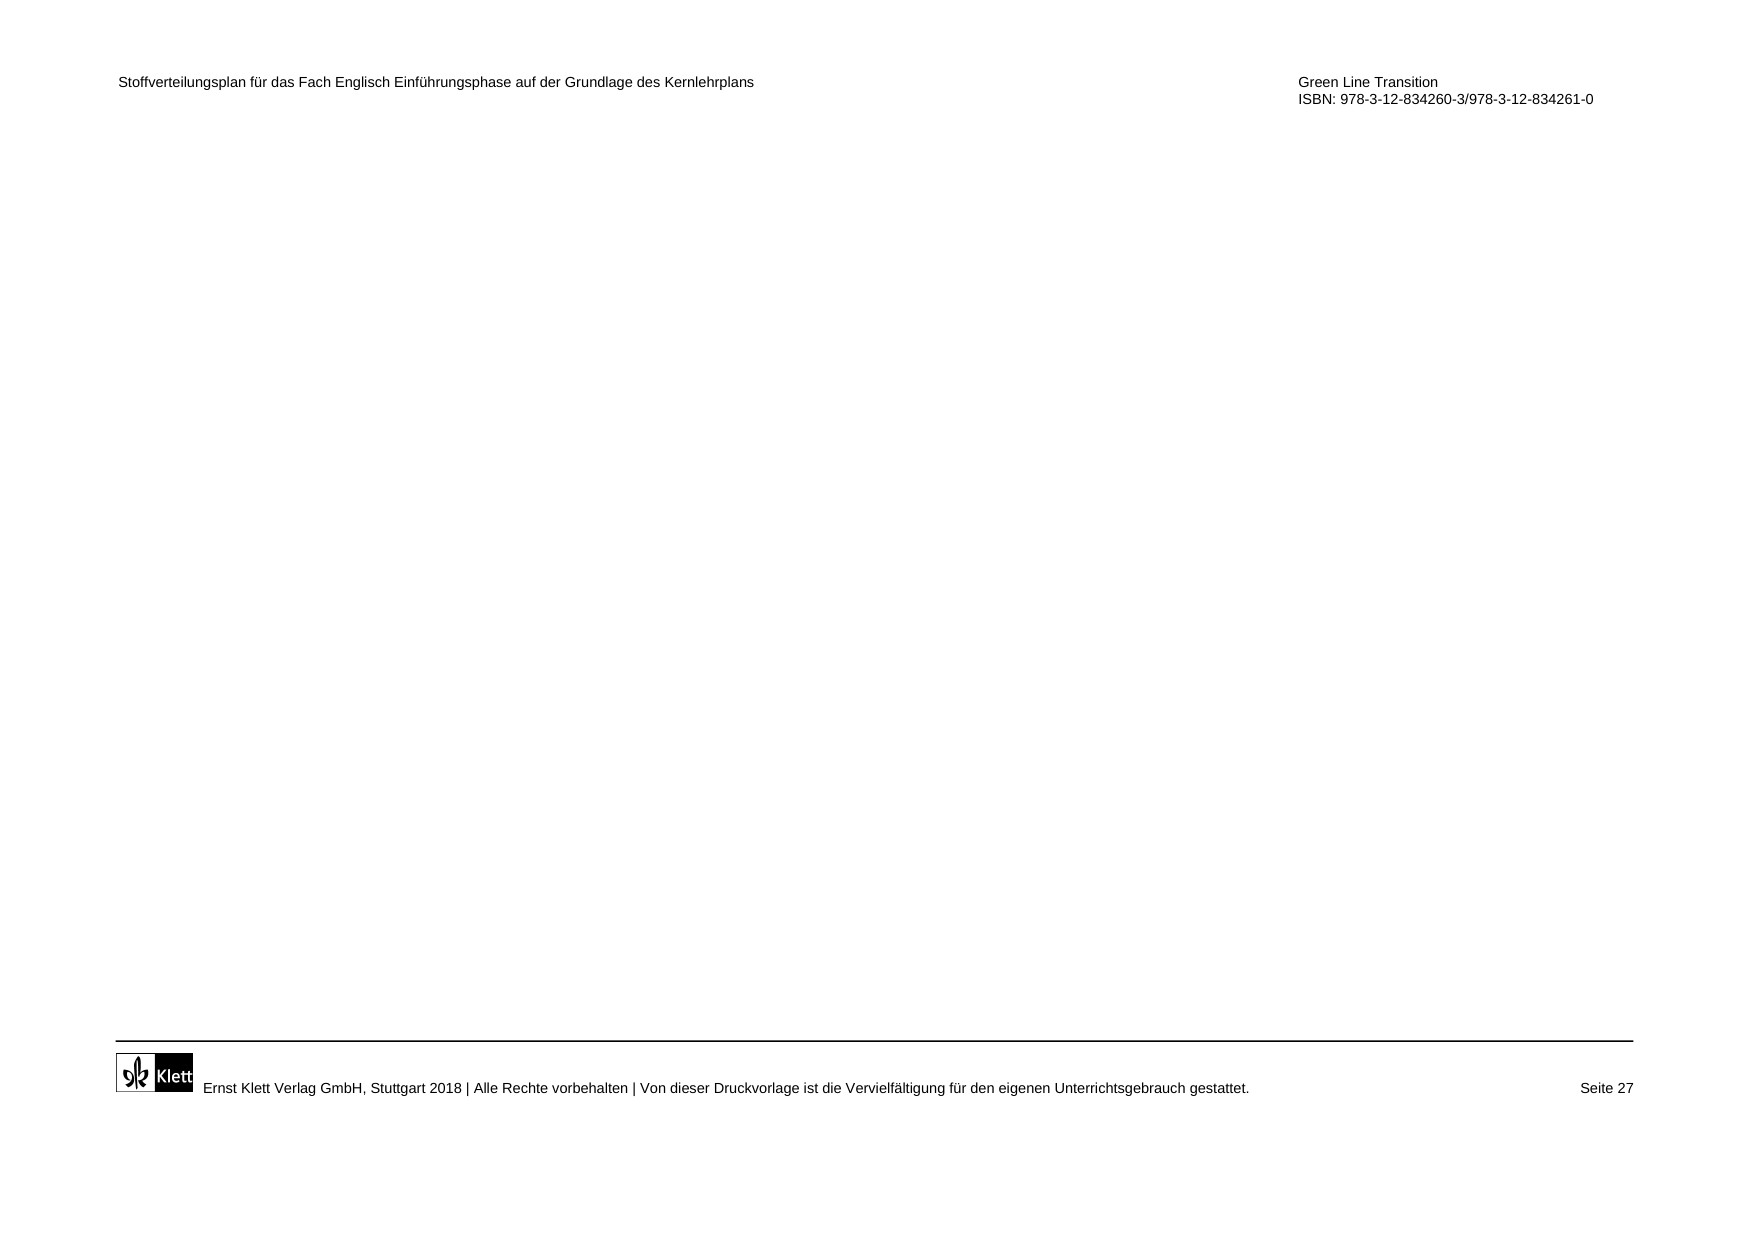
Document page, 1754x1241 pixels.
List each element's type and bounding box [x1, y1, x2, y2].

picture [116, 1053, 193, 1092]
